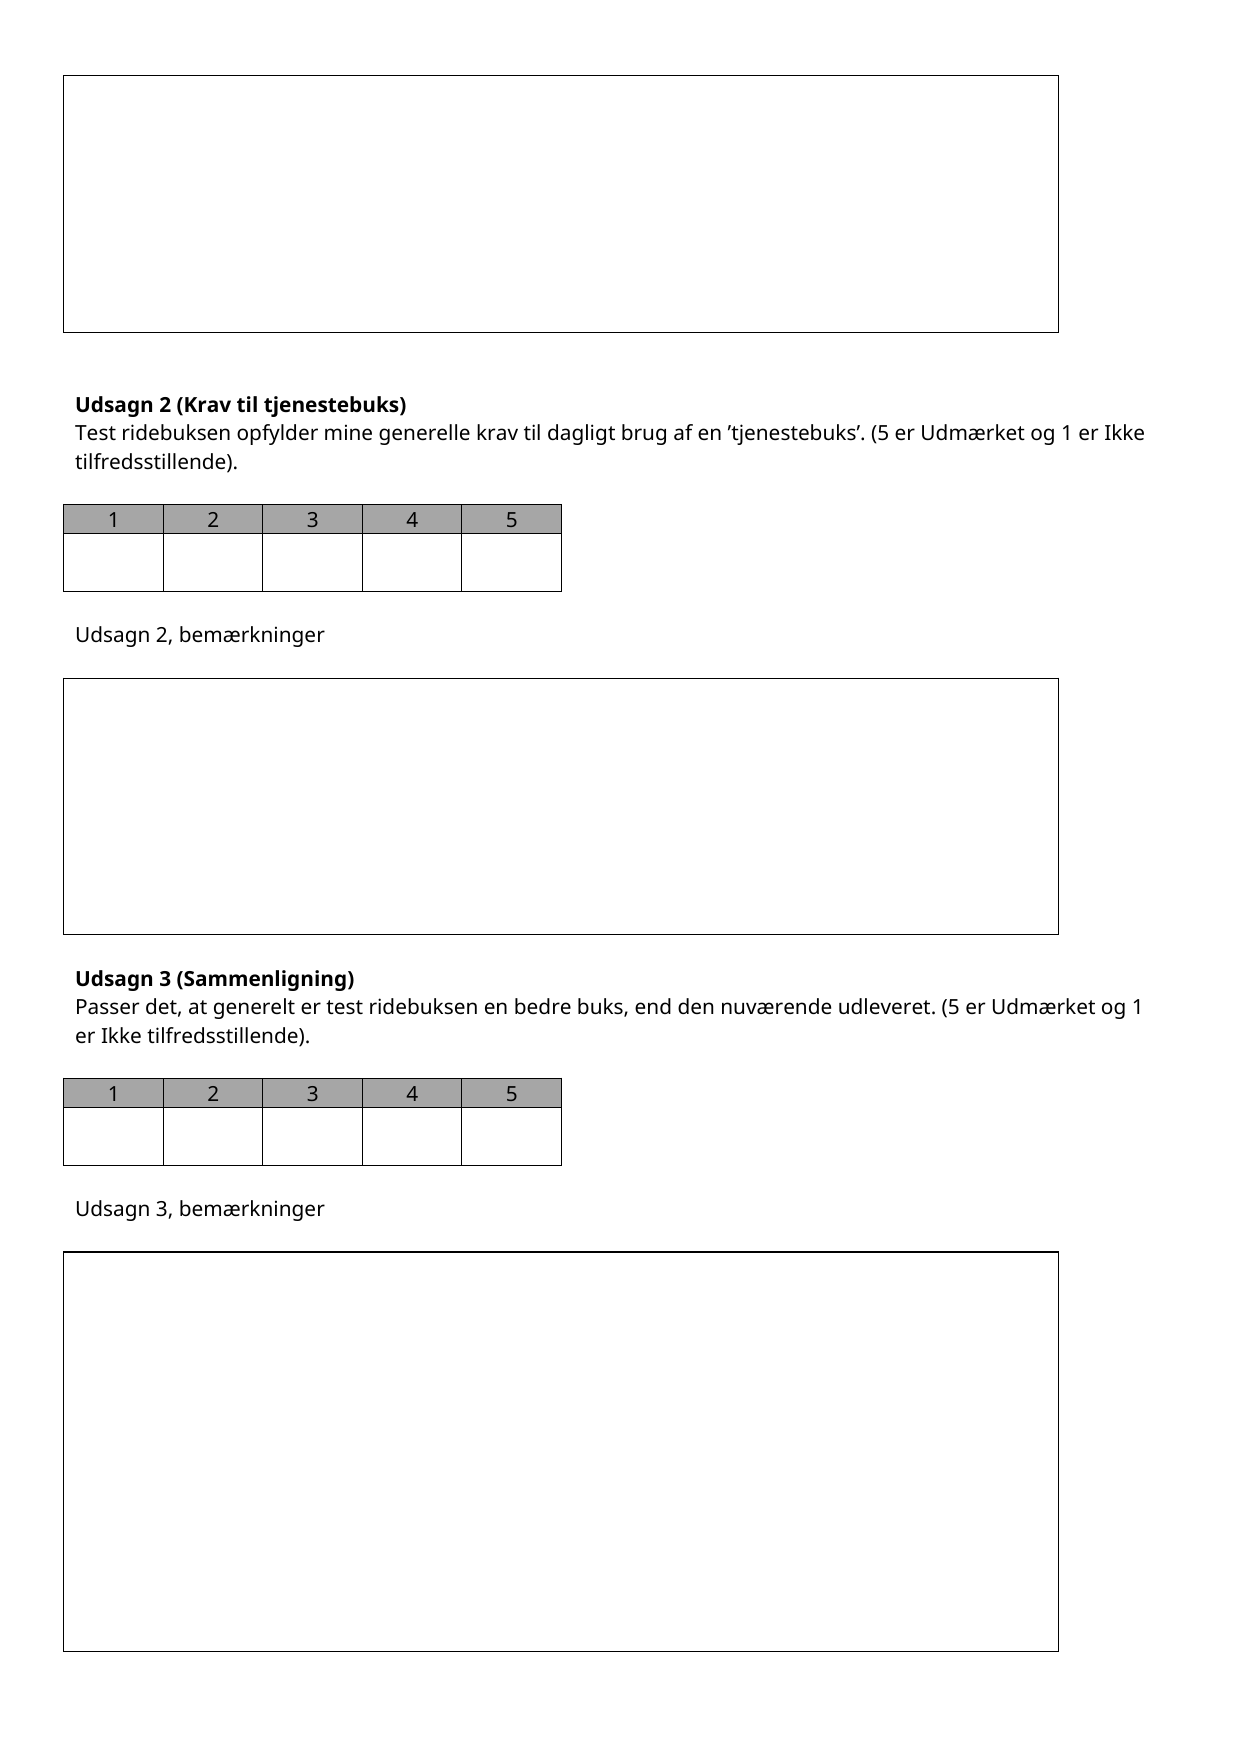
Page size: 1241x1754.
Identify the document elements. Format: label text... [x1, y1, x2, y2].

table_header 1 [64, 505, 163, 533]
table_header 5 [462, 505, 561, 533]
table_header [64, 76, 1058, 332]
table_header [64, 679, 1058, 934]
text Udsagn 3, bemærkninger [75, 1194, 1165, 1223]
text Test ridebuksen opfylder mine generelle krav til dagligt brug af en ’tjenestebuks’. (5 er Udmærket og 1 er Ikke tilfredsstillende). [75, 418, 1165, 475]
text Udsagn 2, bemærkninger [75, 621, 1165, 649]
text Udsagn 2 (Krav til tjenestebuks) [75, 390, 1165, 418]
text Passer det, at generelt er test ridebuksen en bedre buks, end den nuværende udleveret. (5 er Udmærket og 1 er Ikke tilfredsstillende). [75, 992, 1165, 1049]
table_header 2 [164, 505, 262, 533]
table_header [64, 1253, 1058, 1651]
table_header 1 [64, 1079, 163, 1107]
table_cell [64, 534, 163, 591]
table_header 3 [263, 1079, 362, 1107]
table_cell [263, 1108, 362, 1165]
table_cell [363, 1108, 461, 1165]
table_cell [263, 534, 362, 591]
text Udsagn 3 (Sammenligning) [75, 964, 1165, 992]
table_header 2 [164, 1079, 262, 1107]
table_header 4 [363, 1079, 461, 1107]
table_cell [462, 1108, 561, 1165]
table_header 4 [363, 505, 461, 533]
table_cell [164, 1108, 262, 1165]
table_header 5 [462, 1079, 561, 1107]
table_header 3 [263, 505, 362, 533]
table_cell [462, 534, 561, 591]
table_cell [363, 534, 461, 591]
table_cell [164, 534, 262, 591]
table_cell [64, 1108, 163, 1165]
